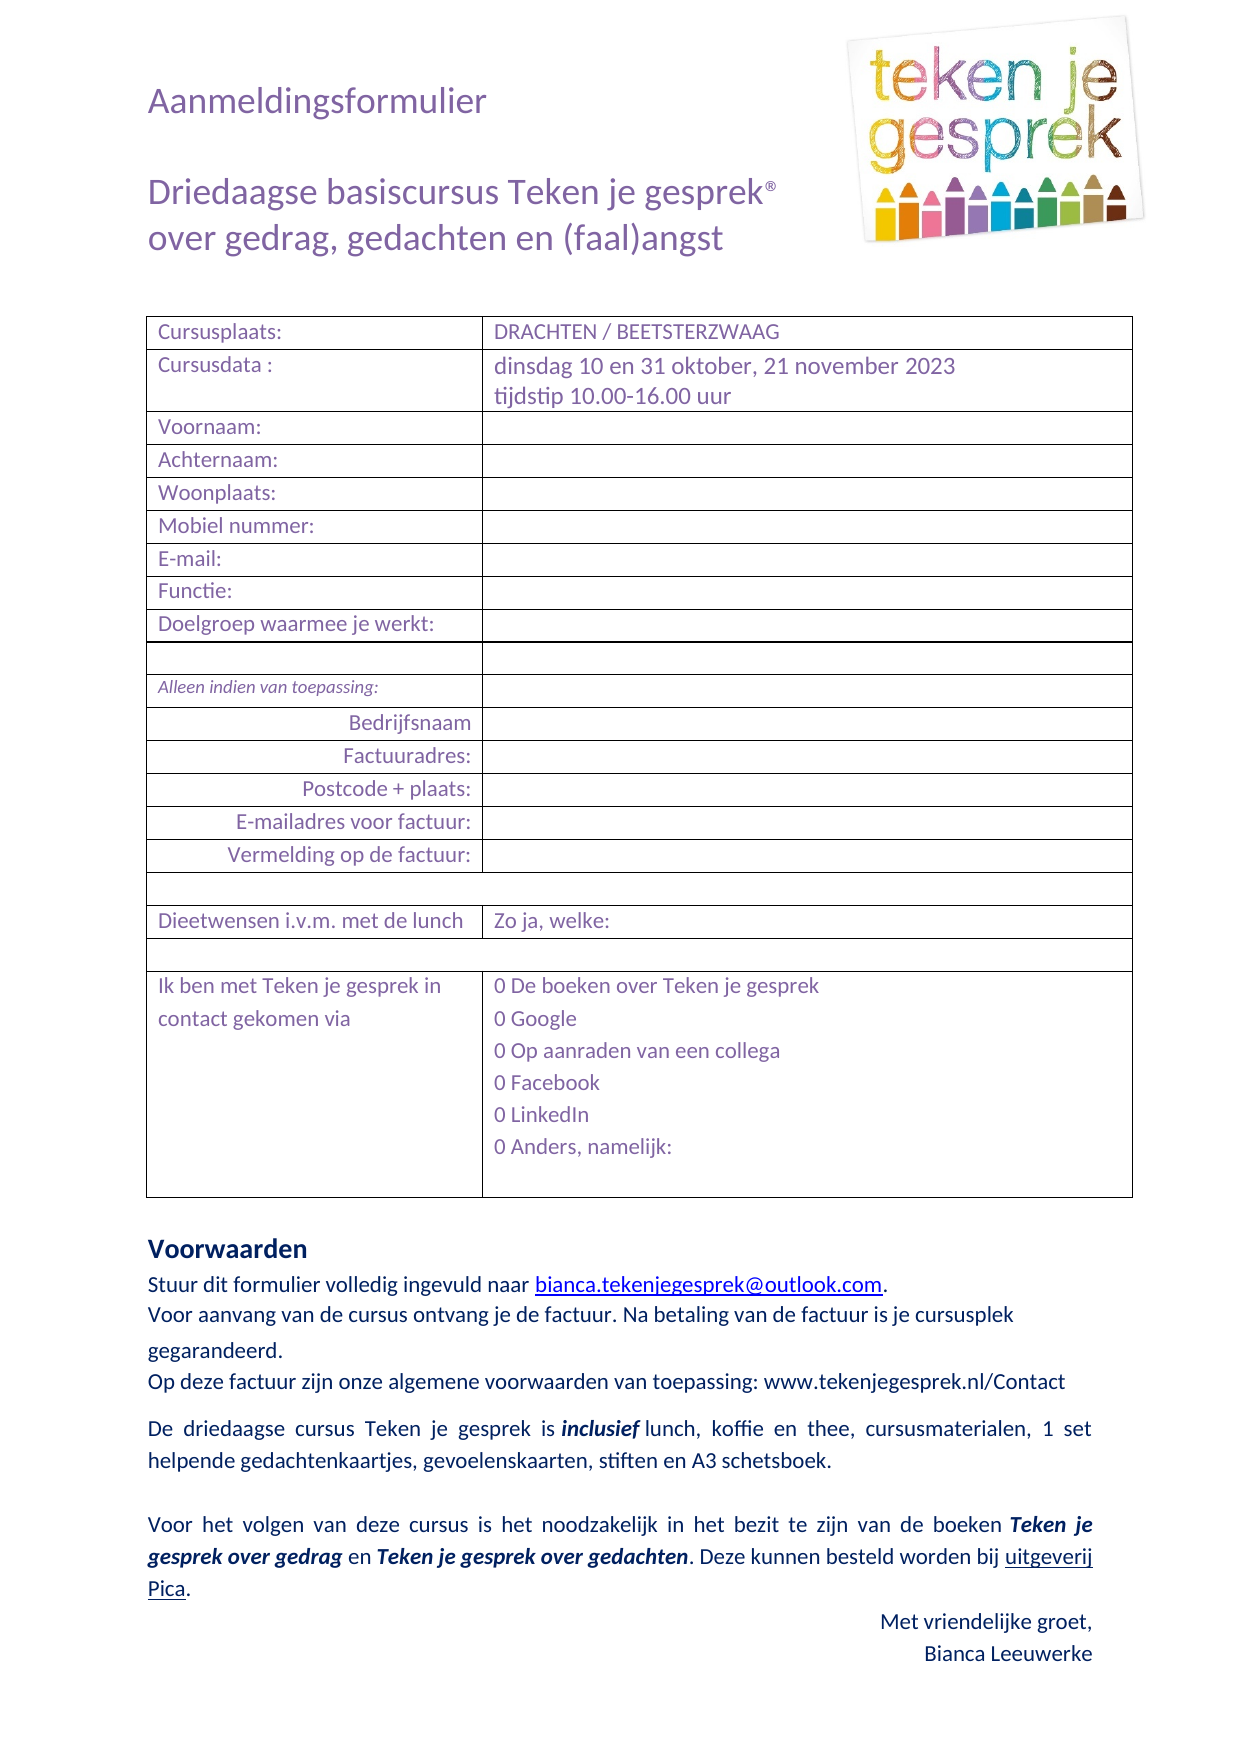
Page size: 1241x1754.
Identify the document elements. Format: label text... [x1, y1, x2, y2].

table_cell E-mail: [147, 544, 482, 576]
table_cell Dieetwensen i.v.m. met de lunch [147, 906, 482, 938]
table_cell [483, 610, 1132, 641]
table_cell [483, 675, 1132, 707]
table_cell [483, 741, 1132, 773]
table_cell Achternaam: [147, 445, 482, 477]
table_cell Alleen indien van toepassing: [147, 675, 482, 707]
table_cell [483, 412, 1132, 444]
text Voor het volgen van deze cursus is het noodzakelijk in het bezit te zijn van de boeken Teken je gesprek over gedrag en Teken je gesprek over gedachten. Deze kunnen besteld worden bij uitgeverij Pica. [148, 1510, 1093, 1603]
table_cell [483, 577, 1132, 608]
table_cell [483, 445, 1132, 477]
table_cell Doelgroep waarmee je werkt: [147, 610, 482, 641]
table_cell Cursusdata : [147, 350, 482, 411]
table_cell Factuuradres: [147, 741, 482, 773]
table_cell 0 De boeken over Teken je gesprek 0 Google 0 Op aanraden van een collega 0 Facebook 0 LinkedIn 0 Anders, namelijk: [483, 972, 1132, 1197]
table_cell [483, 511, 1132, 543]
table_cell Woonplaats: [147, 478, 482, 510]
table_cell [147, 643, 482, 674]
table_cell Zo ja, welke: [483, 906, 1132, 938]
table_cell [483, 544, 1132, 576]
table_cell [483, 840, 1132, 872]
text Met vriendelijke groet, [148, 1607, 1093, 1635]
table_cell E-mailadres voor factuur: [147, 807, 482, 839]
text Bianca Leeuwerke [148, 1639, 1093, 1667]
table_cell [483, 774, 1132, 806]
text Driedaagse basiscursus Teken je gesprek® [148, 168, 839, 214]
table_cell dinsdag 10 en 31 oktober, 21 november 2023 tijdstip 10.00-16.00 uur [483, 350, 1132, 411]
table_cell [147, 939, 1132, 971]
table_cell Voornaam: [147, 412, 482, 444]
table_cell [147, 873, 1132, 905]
text Aanmeldingsformulier [148, 77, 839, 122]
table_cell [483, 643, 1132, 674]
picture [839, 9, 1154, 247]
table_header Cursusplaats: [147, 317, 482, 349]
text Stuur dit formulier volledig ingevuld naar bianca.tekenjegesprek@outlook.com. Voor aanvang van de cursus ontvang je de factuur. Na betaling van de factuur is je cursusplek gegarandeerd. Op deze factuur zijn onze algemene voorwaarden van toepassing: www.tekenjegesprek.nl/Contact [148, 1270, 1093, 1395]
table_cell [483, 478, 1132, 510]
text De driedaagse cursus Teken je gesprek is inclusief lunch, koffie en thee, cursusmaterialen, 1 set helpende gedachtenkaartjes, gevoelenskaarten, stiften en A3 schetsboek. [148, 1414, 1093, 1474]
table_cell Functie: [147, 577, 482, 608]
text Voorwaarden [148, 1198, 1093, 1265]
table_cell Mobiel nummer: [147, 511, 482, 543]
table_cell Postcode + plaats: [147, 774, 482, 806]
text over gedrag, gedachten en (faal)angst [148, 214, 1093, 288]
table_cell [483, 708, 1132, 740]
table_header DRACHTEN / BEETSTERZWAAG [483, 317, 1132, 349]
table_cell Vermelding op de factuur: [147, 840, 482, 872]
table_cell Bedrijfsnaam [147, 708, 482, 740]
table_cell Ik ben met Teken je gesprek in contact gekomen via [147, 972, 482, 1197]
table_cell [483, 807, 1132, 839]
